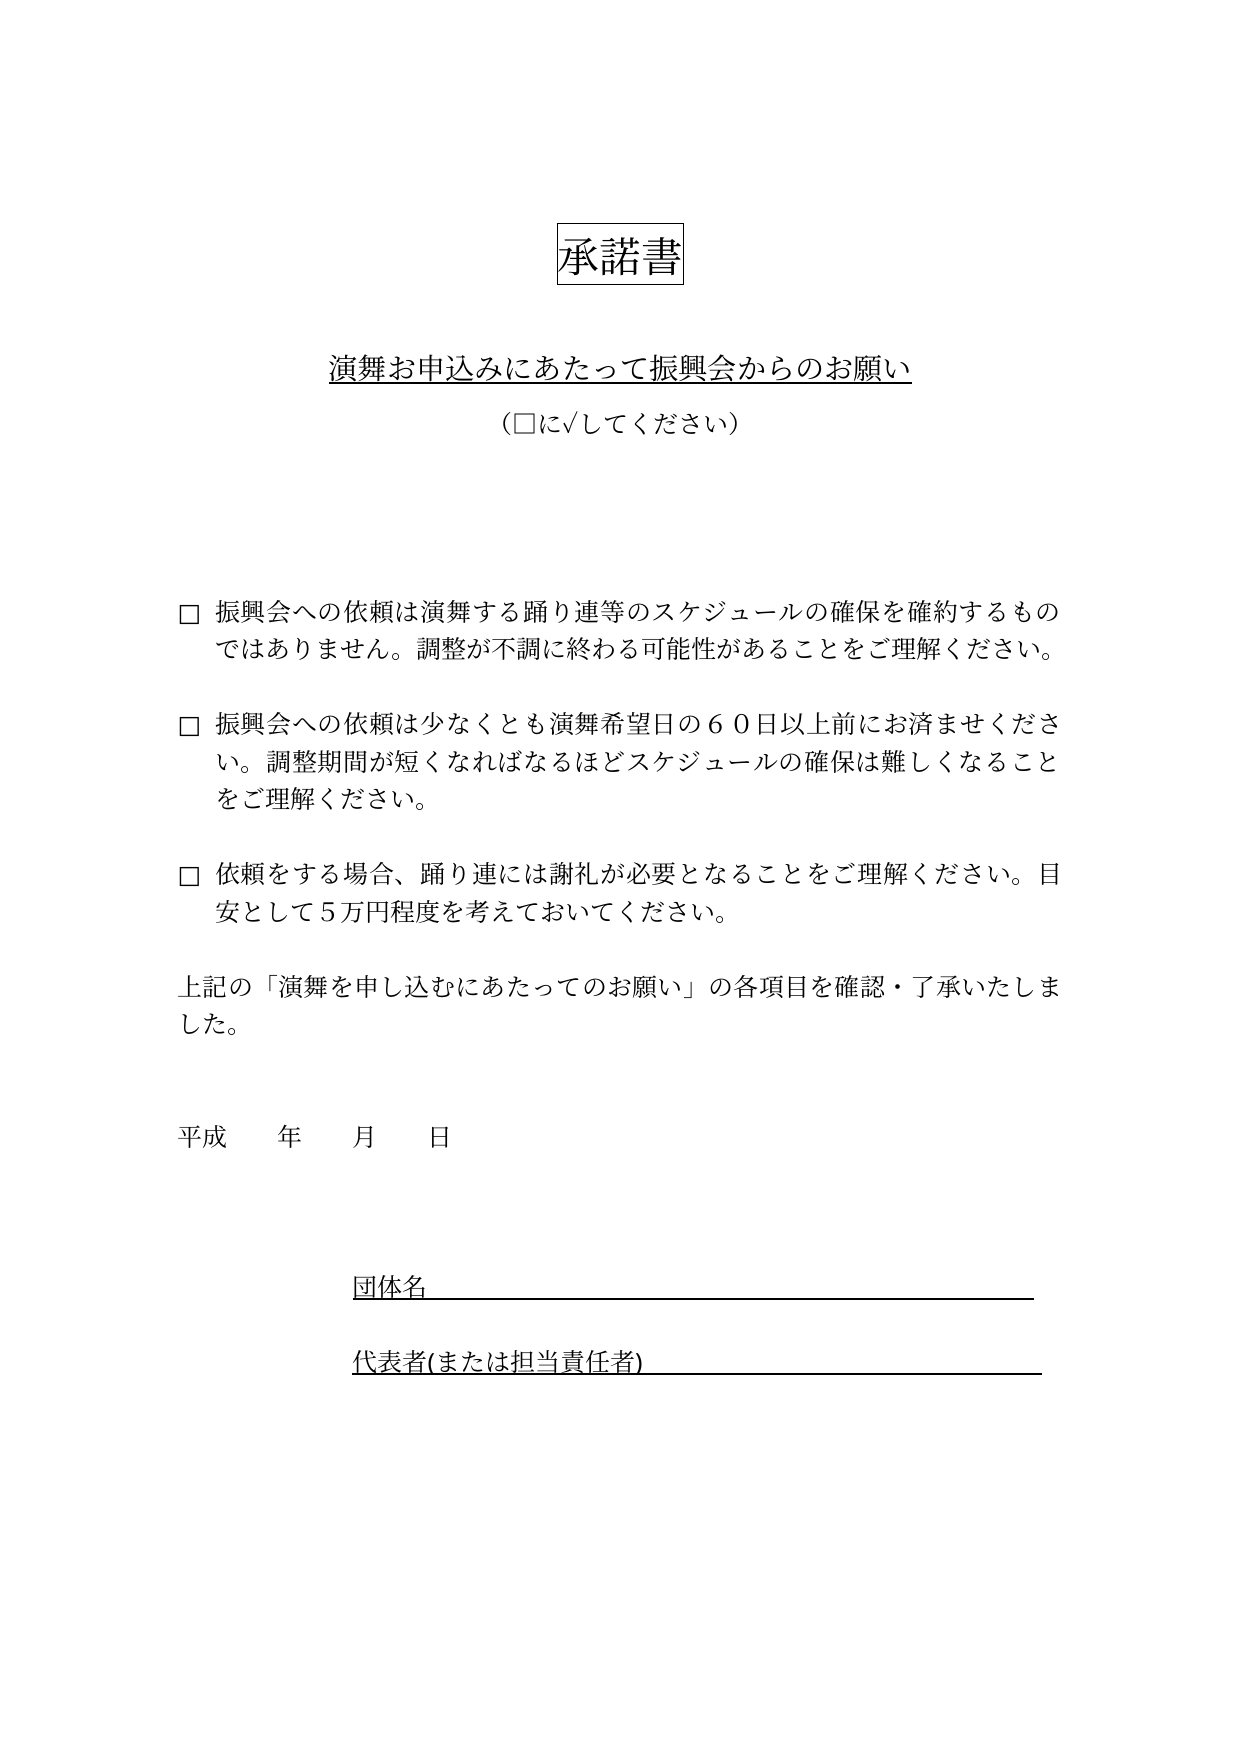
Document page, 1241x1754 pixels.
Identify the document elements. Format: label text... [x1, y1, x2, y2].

text 演舞お申込みにあたって振興会からのお願い [177, 329, 1063, 404]
text 承諾書 [177, 217, 1063, 292]
list 振興会への依頼は少なくとも演舞希望日の６０日以上前にお済ませください。調整期間が短くなればなるほどスケジュールの確保は難しくなることをご理解ください。 [177, 704, 1063, 817]
text 代表者(または担当責任者) [177, 1342, 1063, 1379]
list 振興会への依頼は演舞する踊り連等のスケジュールの確保を確約するものではありません。調整が不調に終わる可能性があることをご理解ください。 [177, 592, 1063, 667]
text （□に✓してください） [177, 404, 1063, 442]
text 上記の「演舞を申し込むにあたってのお願い」の各項目を確認・了承いたしました。 [177, 967, 1063, 1042]
list 依頼をする場合、踊り連には謝礼が必要となることをご理解ください。目安として５万円程度を考えておいてください。 [177, 854, 1063, 929]
text 平成 年 月 日 [177, 1117, 1063, 1154]
text 団体名 [177, 1267, 1063, 1304]
